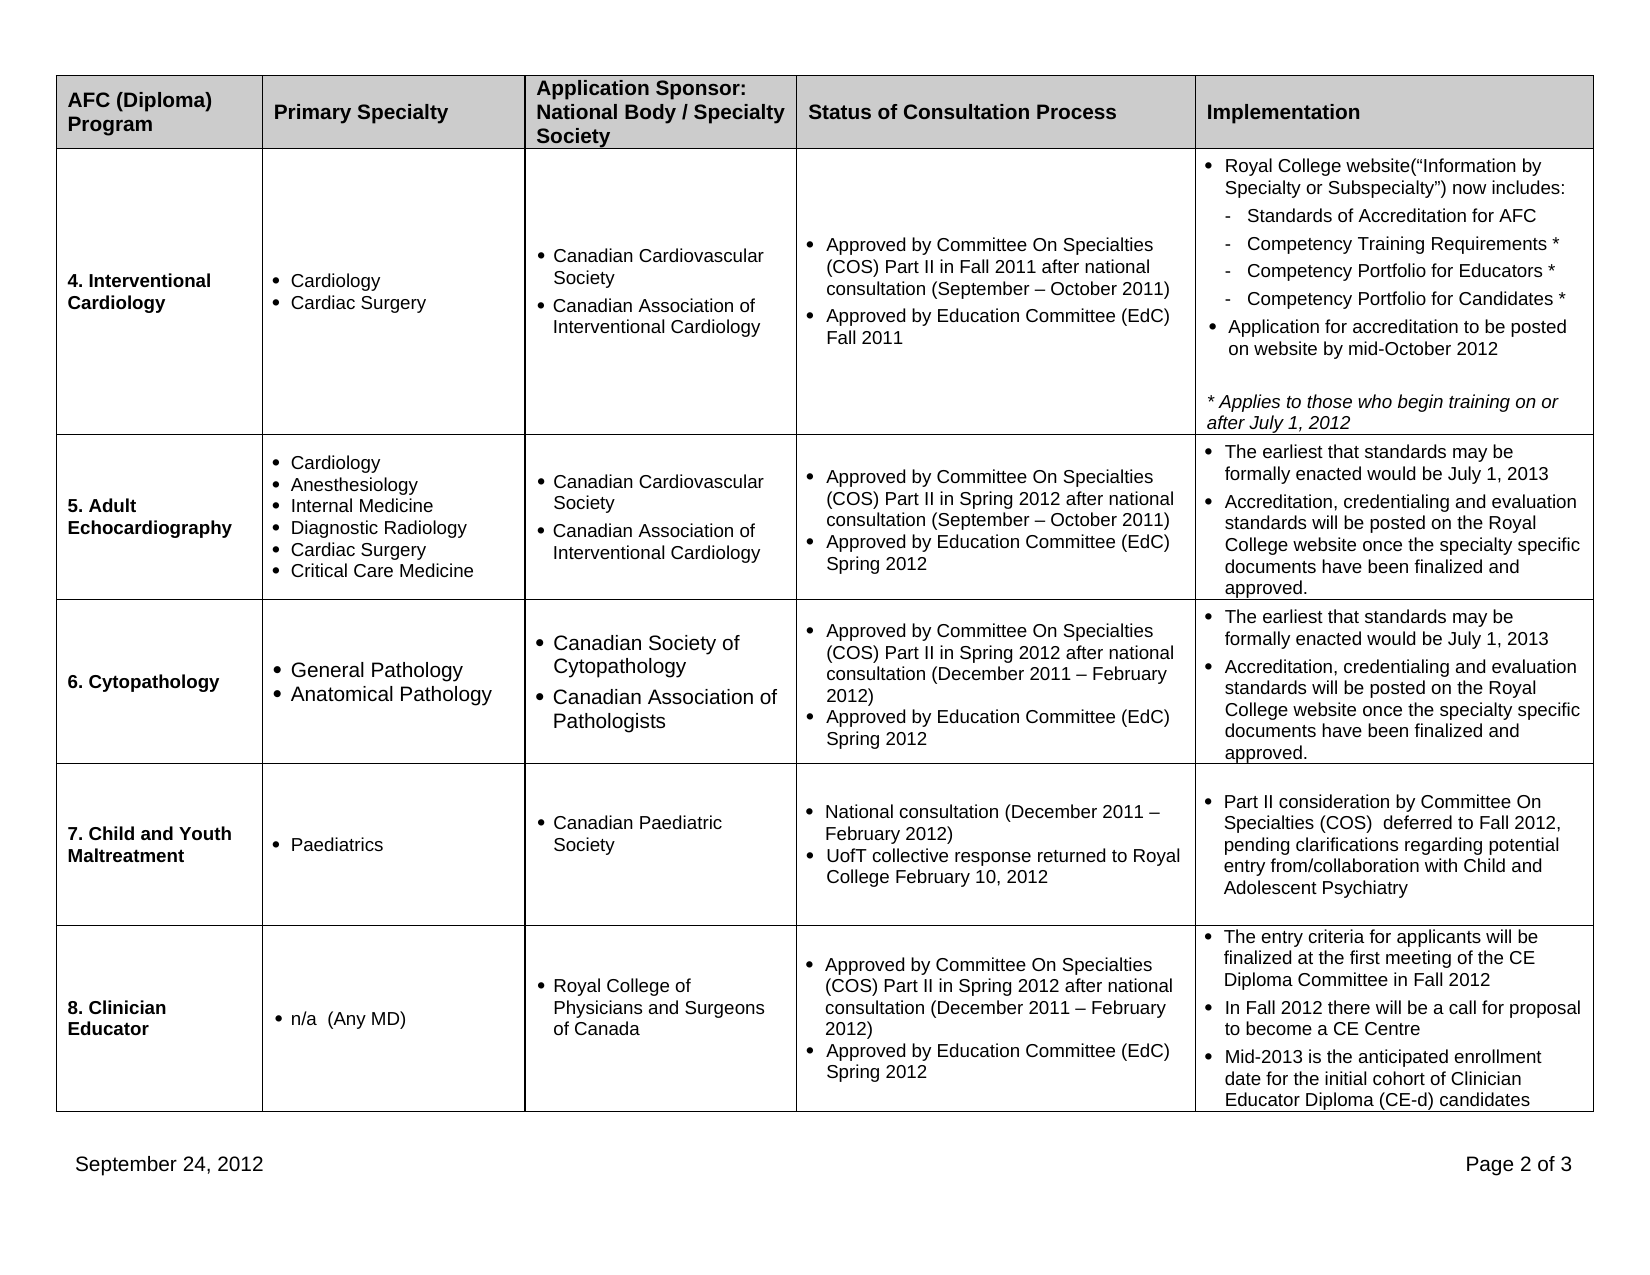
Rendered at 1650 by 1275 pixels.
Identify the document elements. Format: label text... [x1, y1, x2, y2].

table_header AFC (Diploma) Program [57, 76, 262, 148]
table_cell 8. Clinician Educator [57, 926, 262, 1111]
table_cell Canadian Cardiovascular Society Canadian Association of Interventional Cardiology [526, 149, 796, 434]
table_cell The earliest that standards may be formally enacted would be July 1, 2013 Accreditation, credentialing and evaluation standards will be posted on the Royal College website once the specialty specific documents have been finalized and approved. [1196, 600, 1593, 763]
table_cell Canadian Society of Cytopathology Canadian Association of Pathologists [526, 600, 796, 763]
table_cell Approved by Committee On Specialties (COS) Part II in Spring 2012 after national consultation (December 2011 – February 2012) Approved by Education Committee (EdC) Spring 2012 [797, 600, 1195, 763]
table_cell Cardiology Anesthesiology Internal Medicine Diagnostic Radiology Cardiac Surgery Critical Care Medicine [263, 435, 524, 599]
table_cell Royal College website(“Information by Specialty or Subspecialty”) now includes: Standards of Accreditation for AFC Competency Training Requirements * Competency Portfolio for Educators * Competency Portfolio for Candidates * Application for accreditation to be posted on website by mid-October 2012 * Applies to those who begin training on or after July 1, 2012 [1196, 149, 1593, 434]
table_cell 4. Interventional Cardiology [57, 149, 262, 434]
table_cell The entry criteria for applicants will be finalized at the first meeting of the CE Diploma Committee in Fall 2012 In Fall 2012 there will be a call for proposal to become a CE Centre Mid-2013 is the anticipated enrollment date for the initial cohort of Clinician Educator Diploma (CE-d) candidates [1196, 926, 1593, 1111]
table_cell 5. Adult Echocardiography [57, 435, 262, 599]
table_cell Approved by Committee On Specialties (COS) Part II in Spring 2012 after national consultation (December 2011 – February 2012) Approved by Education Committee (EdC) Spring 2012 [797, 926, 1195, 1111]
table_cell Approved by Committee On Specialties (COS) Part II in Fall 2011 after national consultation (September – October 2011) Approved by Education Committee (EdC) Fall 2011 [797, 149, 1195, 434]
table_cell The earliest that standards may be formally enacted would be July 1, 2013 Accreditation, credentialing and evaluation standards will be posted on the Royal College website once the specialty specific documents have been finalized and approved. [1196, 435, 1593, 599]
table_cell General Pathology Anatomical Pathology [263, 600, 524, 763]
table_cell Canadian Paediatric Society [526, 764, 796, 924]
table_header Status of Consultation Process [797, 76, 1195, 148]
table_cell Part II consideration by Committee On Specialties (COS) deferred to Fall 2012, pending clarifications regarding potential entry from/collaboration with Child and Adolescent Psychiatry [1196, 764, 1593, 924]
table_cell Canadian Cardiovascular Society Canadian Association of Interventional Cardiology [526, 435, 796, 599]
table_cell Approved by Committee On Specialties (COS) Part II in Spring 2012 after national consultation (September – October 2011) Approved by Education Committee (EdC) Spring 2012 [797, 435, 1195, 599]
table_cell Cardiology Cardiac Surgery [263, 149, 524, 434]
table_cell Royal College of Physicians and Surgeons of Canada [526, 926, 796, 1111]
table_header Primary Specialty [263, 76, 524, 148]
table_cell n/a (Any MD) [263, 926, 524, 1111]
table_cell National consultation (December 2011 – February 2012) UofT collective response returned to Royal College February 10, 2012 [797, 764, 1195, 924]
table_cell Paediatrics [263, 764, 524, 924]
table_header Application Sponsor: National Body / Specialty Society [526, 76, 796, 148]
table_cell 7. Child and Youth Maltreatment [57, 764, 262, 924]
table_cell 6. Cytopathology [57, 600, 262, 763]
table_header Implementation [1196, 76, 1593, 148]
